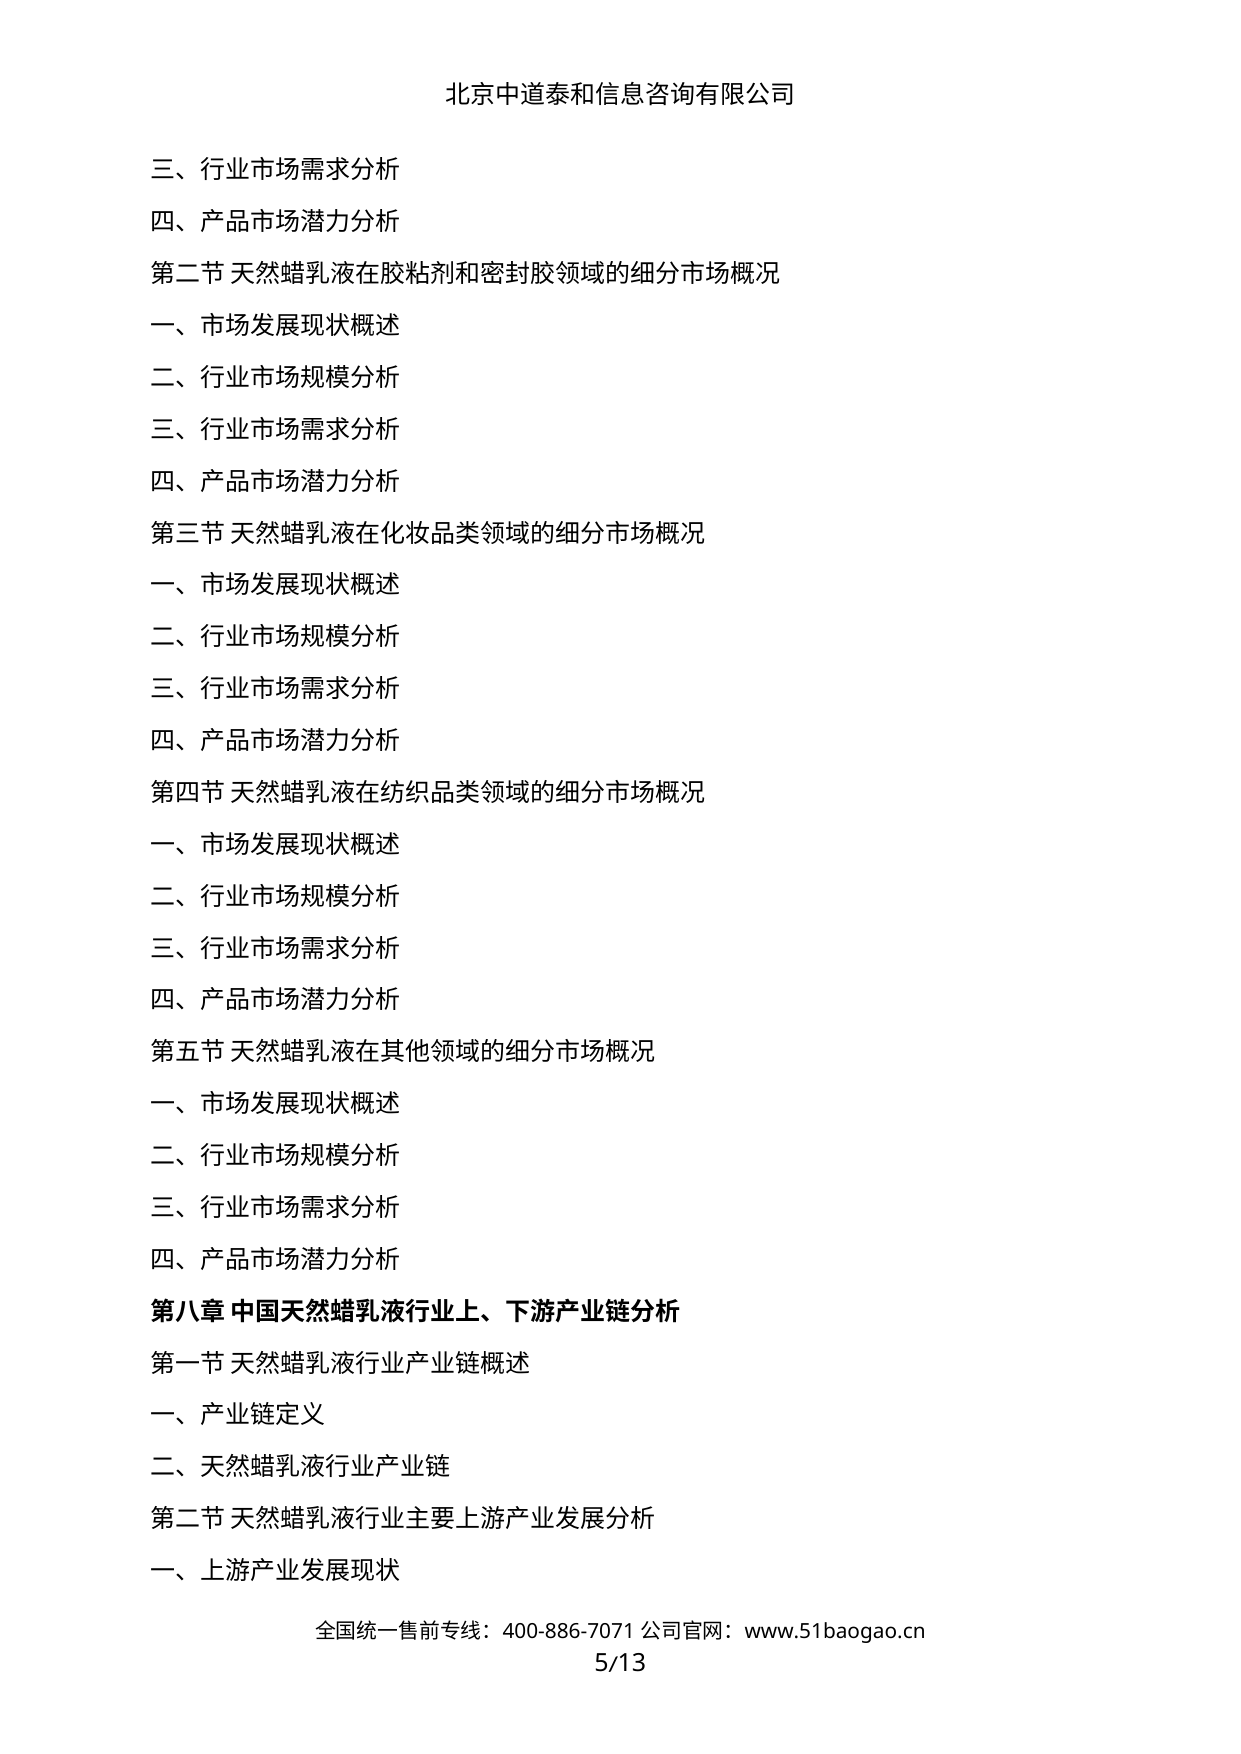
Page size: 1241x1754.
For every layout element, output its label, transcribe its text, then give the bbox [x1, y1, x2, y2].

text 三、行业市场需求分析 [150, 928, 1090, 964]
text 一、市场发展现状概述 [150, 824, 1090, 861]
text 一、市场发展现状概述 [150, 306, 1090, 342]
text 一、市场发展现状概述 [150, 1084, 1090, 1120]
text 第三节 天然蜡乳液在化妆品类领域的细分市场概况 [150, 513, 1090, 549]
text 一、产业链定义 [150, 1395, 1090, 1431]
text 二、天然蜡乳液行业产业链 [150, 1447, 1090, 1483]
text 第二节 天然蜡乳液行业主要上游产业发展分析 [150, 1499, 1090, 1535]
text 一、上游产业发展现状 [150, 1551, 1090, 1587]
text 二、行业市场规模分析 [150, 357, 1090, 394]
text 第八章 中国天然蜡乳液行业上、下游产业链分析 [150, 1291, 1090, 1327]
text 二、行业市场规模分析 [150, 617, 1090, 653]
text 四、产品市场潜力分析 [150, 202, 1090, 238]
text 第四节 天然蜡乳液在纺织品类领域的细分市场概况 [150, 772, 1090, 809]
text 第五节 天然蜡乳液在其他领域的细分市场概况 [150, 1032, 1090, 1068]
text 四、产品市场潜力分析 [150, 1239, 1090, 1276]
text 三、行业市场需求分析 [150, 669, 1090, 705]
text 二、行业市场规模分析 [150, 1136, 1090, 1172]
text 一、市场发展现状概述 [150, 565, 1090, 601]
text 四、产品市场潜力分析 [150, 980, 1090, 1016]
text 三、行业市场需求分析 [150, 150, 1090, 186]
text 四、产品市场潜力分析 [150, 721, 1090, 757]
text 三、行业市场需求分析 [150, 1187, 1090, 1224]
text 四、产品市场潜力分析 [150, 461, 1090, 497]
text 三、行业市场需求分析 [150, 409, 1090, 446]
text 第二节 天然蜡乳液在胶粘剂和密封胶领域的细分市场概况 [150, 254, 1090, 290]
text 二、行业市场规模分析 [150, 876, 1090, 912]
text 第一节 天然蜡乳液行业产业链概述 [150, 1343, 1090, 1379]
